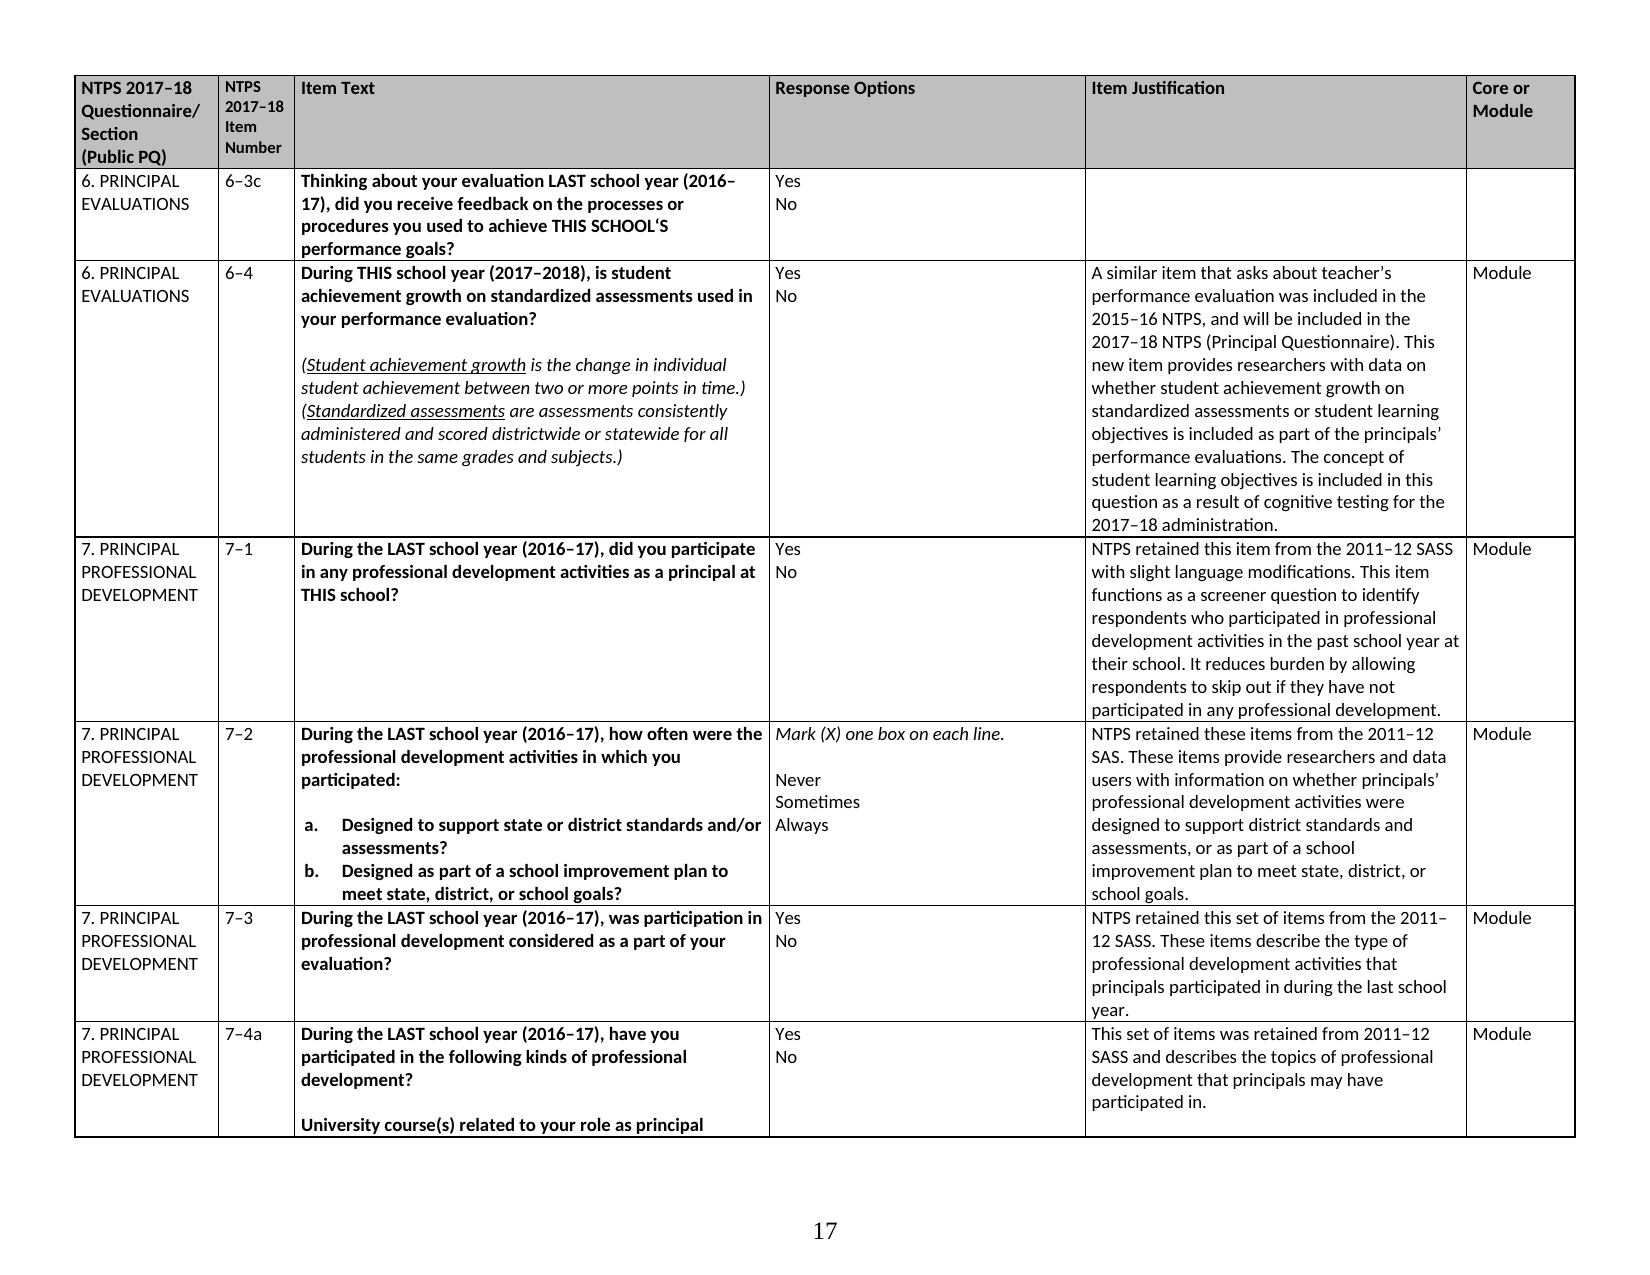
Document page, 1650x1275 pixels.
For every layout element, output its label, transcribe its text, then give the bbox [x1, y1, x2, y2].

table_cell During THIS school year (2017–2018), is student achievement growth on standardized assessments used in your performance evaluation? (Student achievement growth is the change in individual student achievement between two or more points in time.) (Standardized assessments are assessments consistently administered and scored districtwide or statewide for all students in the same grades and subjects.) [295, 261, 769, 536]
table_header NTPS 2017–18 Item Number [219, 76, 294, 168]
table_cell 6–4 [219, 261, 294, 536]
table_cell Thinking about your evaluation LAST school year (2016–17), did you receive feedback on the processes or procedures you used to achieve THIS SCHOOL‘S performance goals? [295, 169, 769, 260]
table_cell During the LAST school year (2016–17), how often were the professional development activities in which you participated: Designed to support state or district standards and/or assessments? Designed as part of a school improvement plan to meet state, district, or school goals? [295, 722, 769, 905]
table_cell 7. PRINCIPAL PROFESSIONAL DEVELOPMENT [76, 722, 218, 905]
table_cell Module [1467, 1022, 1574, 1136]
table_cell NTPS retained these items from the 2011–12 SAS. These items provide researchers and data users with information on whether principals’ professional development activities were designed to support district standards and assessments, or as part of a school improvement plan to meet state, district, or school goals. [1086, 722, 1466, 905]
table_cell 6–3c [219, 169, 294, 260]
table_header Item Text [295, 76, 769, 168]
table_cell 7. PRINCIPAL PROFESSIONAL DEVELOPMENT [76, 1022, 218, 1136]
table_cell Module [1467, 261, 1574, 536]
table_header Response Options [770, 76, 1085, 168]
table_cell 7–3 [219, 906, 294, 1021]
table_cell 6. PRINCIPAL EVALUATIONS [76, 169, 218, 260]
table_cell Yes No [770, 169, 1085, 260]
table_cell A similar item that asks about teacher’s performance evaluation was included in the 2015–16 NTPS, and will be included in the 2017–18 NTPS (Principal Questionnaire). This new item provides researchers with data on whether student achievement growth on standardized assessments or student learning objectives is included as part of the principals’ performance evaluations. The concept of student learning objectives is included in this question as a result of cognitive testing for the 2017–18 administration. [1086, 261, 1466, 536]
table_cell Module [1467, 538, 1574, 721]
table_cell 7–2 [219, 722, 294, 905]
table_cell NTPS retained this set of items from the 2011–12 SASS. These items describe the type of professional development activities that principals participated in during the last school year. [1086, 906, 1466, 1021]
table_cell Yes No [770, 538, 1085, 721]
table_cell During the LAST school year (2016–17), have you participated in the following kinds of professional development? University course(s) related to your role as principal [295, 1022, 769, 1136]
table_cell Mark (X) one box on each line. Never Sometimes Always [770, 722, 1085, 905]
table_cell Yes No [770, 906, 1085, 1021]
table_header Core or Module [1467, 76, 1574, 168]
table_header Item Justification [1086, 76, 1466, 168]
table_cell 7. PRINCIPAL PROFESSIONAL DEVELOPMENT [76, 906, 218, 1021]
table_header NTPS 2017–18 Questionnaire/ Section (Public PQ) [76, 76, 218, 168]
table_cell 7–4a [219, 1022, 294, 1136]
table_cell Yes No [770, 261, 1085, 536]
table_cell Module [1467, 722, 1574, 905]
table_cell During the LAST school year (2016–17), was participation in professional development considered as a part of your evaluation? [295, 906, 769, 1021]
table_cell 6. PRINCIPAL EVALUATIONS [76, 261, 218, 536]
table_cell Module [1467, 906, 1574, 1021]
table_cell During the LAST school year (2016–17), did you participate in any professional development activities as a principal at THIS school? [295, 538, 769, 721]
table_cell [1086, 1022, 1466, 1136]
table_cell 7–1 [219, 538, 294, 721]
table_cell NTPS retained this item from the 2011–12 SASS with slight language modifications. This item functions as a screener question to identify respondents who participated in professional development activities in the past school year at their school. It reduces burden by allowing respondents to skip out if they have not participated in any professional development. [1086, 538, 1466, 721]
table_cell Yes No [770, 1022, 1085, 1136]
table_cell 7. PRINCIPAL PROFESSIONAL DEVELOPMENT [76, 538, 218, 721]
